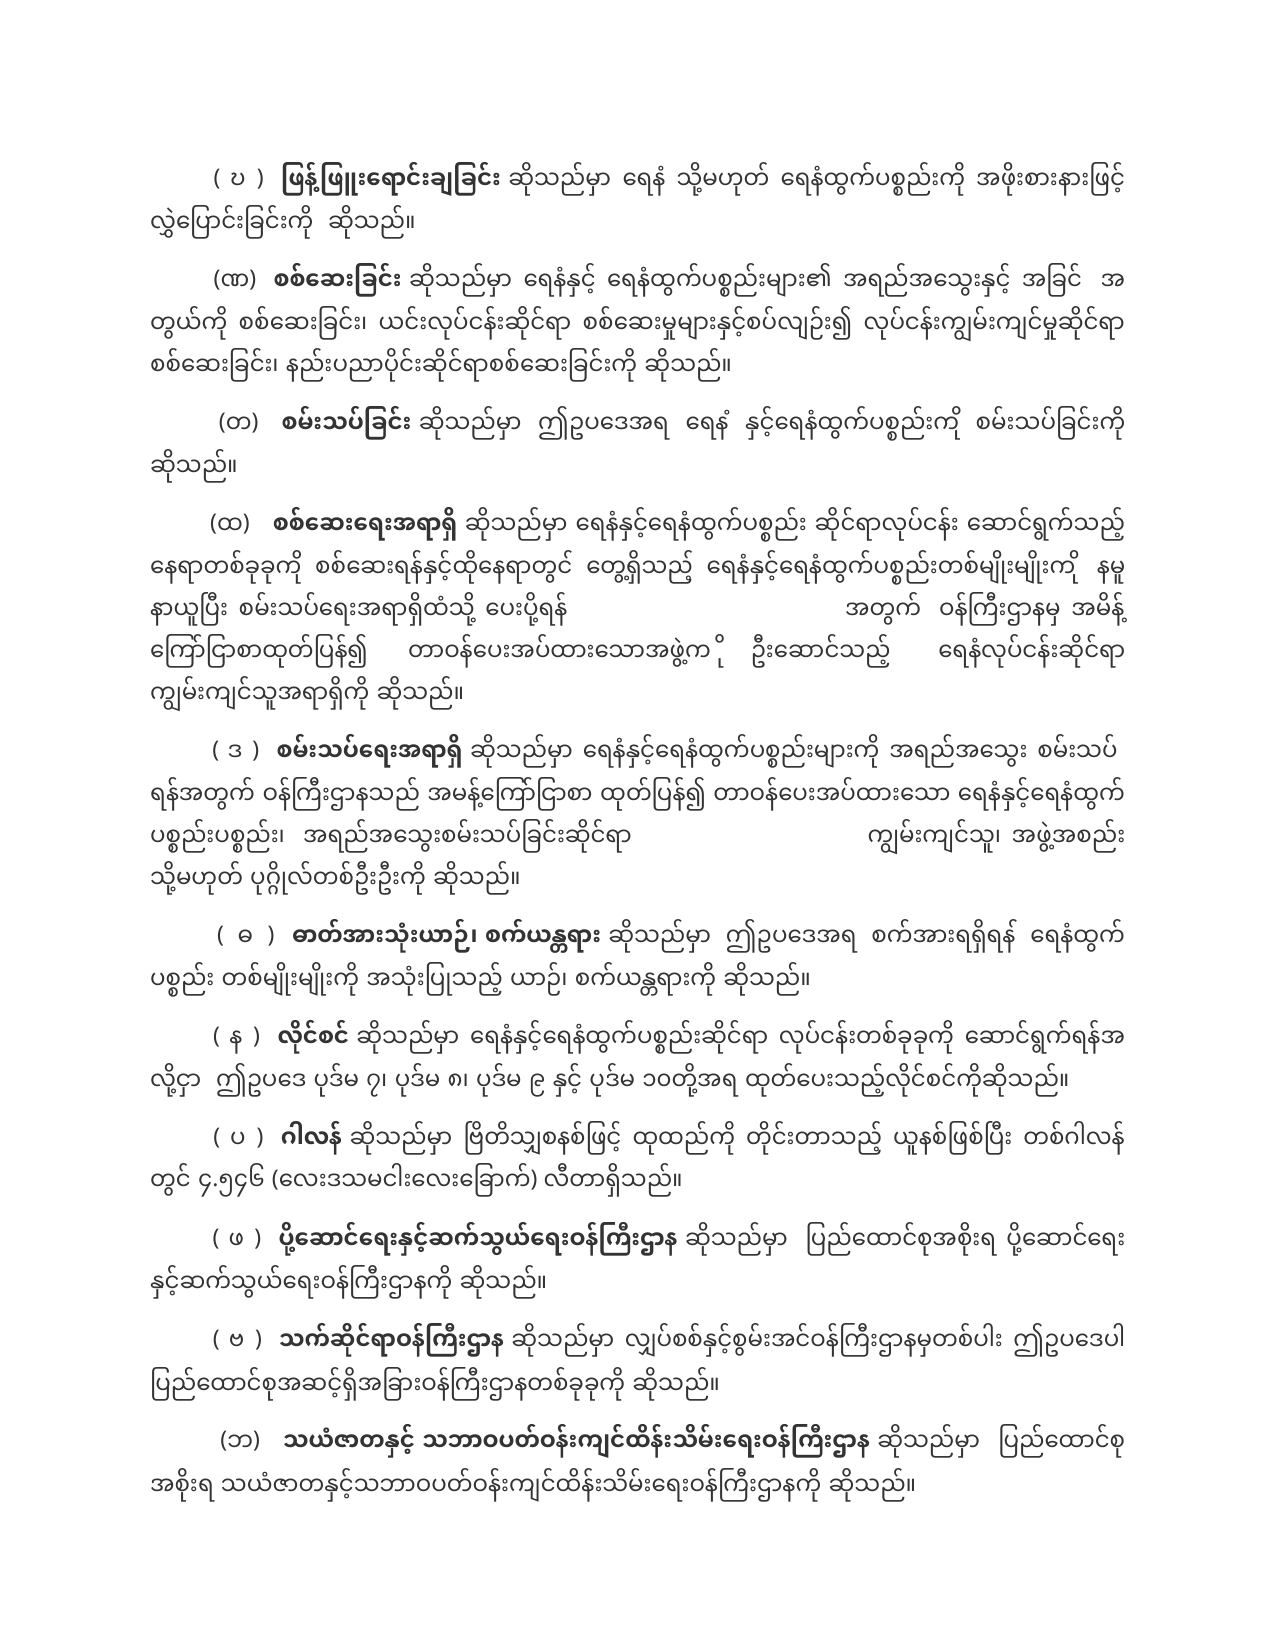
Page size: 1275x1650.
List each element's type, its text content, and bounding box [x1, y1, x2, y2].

text ( ဓ ) ဓာတ်အားသုံးယာဉ်၊ စက်ယန္တရား ဆိုသည်မှာ ဤဥပဒေအရ စက်အားရရှိရန် ရေနံထွက်ပစ္စည်း တစ်မျိုးမျိုးကို အသုံးပြုသည့် ယာဉ်၊ စက်ယန္တရားကို ဆိုသည်။ [150, 907, 1125, 991]
text ( ဗ ) သက်ဆိုင်ရာဝန်ကြီးဌာန ဆိုသည်မှာ လျှပ်စစ်နှင့်စွမ်းအင်ဝန်ကြီးဌာနမှတစ်ပါး ဤဥပဒေပါ ပြည်ထောင်စုအဆင့်ရှိအခြားဝန်ကြီးဌာနတစ်ခုခုကို ဆိုသည်။ [150, 1312, 1125, 1395]
text ( ဎ ) ဖြန့်ဖြူးရောင်းချခြင်း ဆိုသည်မှာ ရေနံ သို့မဟုတ် ရေနံထွက်ပစ္စည်းကို အဖိုးစားနားဖြင့် လွှဲပြောင်းခြင်းကို ဆိုသည်။ [150, 150, 1125, 234]
text ( န ) လိုင်စင် ဆိုသည်မှာ ရေနံနှင့်ရေနံထွက်ပစ္စည်းဆိုင်ရာ လုပ်ငန်းတစ်ခုခုကို ဆောင်ရွက်ရန်အလို့ငှာ ဤဥပဒေ ပုဒ်မ ၇၊ ပုဒ်မ ၈၊ ပုဒ်မ ၉ နှင့် ပုဒ်မ ၁၀တို့အရ ထုတ်ပေးသည့်လိုင်စင်ကိုဆိုသည်။ [150, 1008, 1125, 1092]
text ( ဖ ) ပို့ဆောင်ရေးနှင့်ဆက်သွယ်ရေးဝန်ကြီးဌာန ဆိုသည်မှာ ပြည်ထောင်စုအစိုးရ ပို့ဆောင်ရေးနှင့်ဆက်သွယ်ရေးဝန်ကြီးဌာနကို ဆိုသည်။ [150, 1210, 1125, 1294]
text ( ဒ ) စမ်းသပ်ရေးအရာရှိ ဆိုသည်မှာ ရေနံနှင့်ရေနံထွက်ပစ္စည်းများကို အရည်အသွေး စမ်းသပ် ရန်အတွက် ဝန်ကြီးဌာနသည် အမန့်ကြော်ငြာစာ ထုတ်ပြန်၍ တာဝန်ပေးအပ်ထားသော ရေနံနှင့်ရေနံထွက်ပစ္စည်းပစ္စည်း၊ အရည်အသွေးစမ်းသပ်ခြင်းဆိုင်ရာ ကျွမ်းကျင်သူ၊ အဖွဲ့အစည်း သို့မဟုတ် ပုဂ္ဂိုလ်တစ်ဦးဦးကို ဆိုသည်။ [150, 722, 1125, 889]
text (ဘ) သယံဇာတနှင့် သဘာဝပတ်ဝန်းကျင်ထိန်းသိမ်းရေးဝန်ကြီးဌာန ဆိုသည်မှာ ပြည်ထောင်စုအစိုးရ သယံဇာတနှင့်သဘာဝပတ်ဝန်းကျင်ထိန်းသိမ်းရေးဝန်ကြီးဌာနကို ဆိုသည်။ [150, 1413, 1125, 1496]
text (ထ) စစ်ဆေးရေးအရာရှိ ဆိုသည်မှာ ရေနံနှင့်ရေနံထွက်ပစ္စည်း ဆိုင်ရာလုပ်ငန်း ဆောင်ရွက်သည့် နေရာတစ်ခုခုကို စစ်ဆေးရန်နှင့်ထိုနေရာတွင် တွေ့ရှိသည့် ရေနံနှင့်ရေနံထွက်ပစ္စည်းတစ်မျိုးမျိုးကို နမူနာယူပြီး စမ်းသပ်ရေးအရာရှိထံသို့ ပေးပို့ရန် အတွက် ဝန်ကြီးဌာနမှ အမိန့်ကြော်ငြာစာထုတ်ပြန်၍ တာဝန်ပေးအပ်ထားသောအဖွဲ့ကို ဦးဆောင်သည့် ရေနံလုပ်ငန်းဆိုင်ရာ ကျွမ်းကျင်သူအရာရှိကို ဆိုသည်။ [150, 495, 1125, 705]
text (တ) စမ်းသပ်ခြင်း ဆိုသည်မှာ ဤဥပဒေအရ ရေနံ နှင့်ရေနံထွက်ပစ္စည်းကို စမ်းသပ်ခြင်းကို ဆိုသည်။ [150, 394, 1125, 478]
text ( ပ ) ဂါလန် ဆိုသည်မှာ ဗြိတိသျှစနစ်ဖြင့် ထုထည်ကို တိုင်းတာသည့် ယူနစ်ဖြစ်ပြီး တစ်ဂါလန်တွင် ၄.၅၄၆ (လေးဒသမငါးလေးခြောက်) လီတာရှိသည်။ [150, 1109, 1125, 1193]
text (ဏ) စစ်ဆေးခြင်း ဆိုသည်မှာ ရေနံနှင့် ရေနံထွက်ပစ္စည်းများ၏ အရည်အသွေးနှင့် အခြင် အတွယ်ကို စစ်ဆေးခြင်း၊ ယင်းလုပ်ငန်းဆိုင်ရာ စစ်ဆေးမှုများနှင့်စပ်လျဉ်း၍ လုပ်ငန်းကျွမ်းကျင်မှုဆိုင်ရာ စစ်ဆေးခြင်း၊ နည်းပညာပိုင်းဆိုင်ရာစစ်ဆေးခြင်းကို ဆိုသည်။ [150, 251, 1125, 377]
